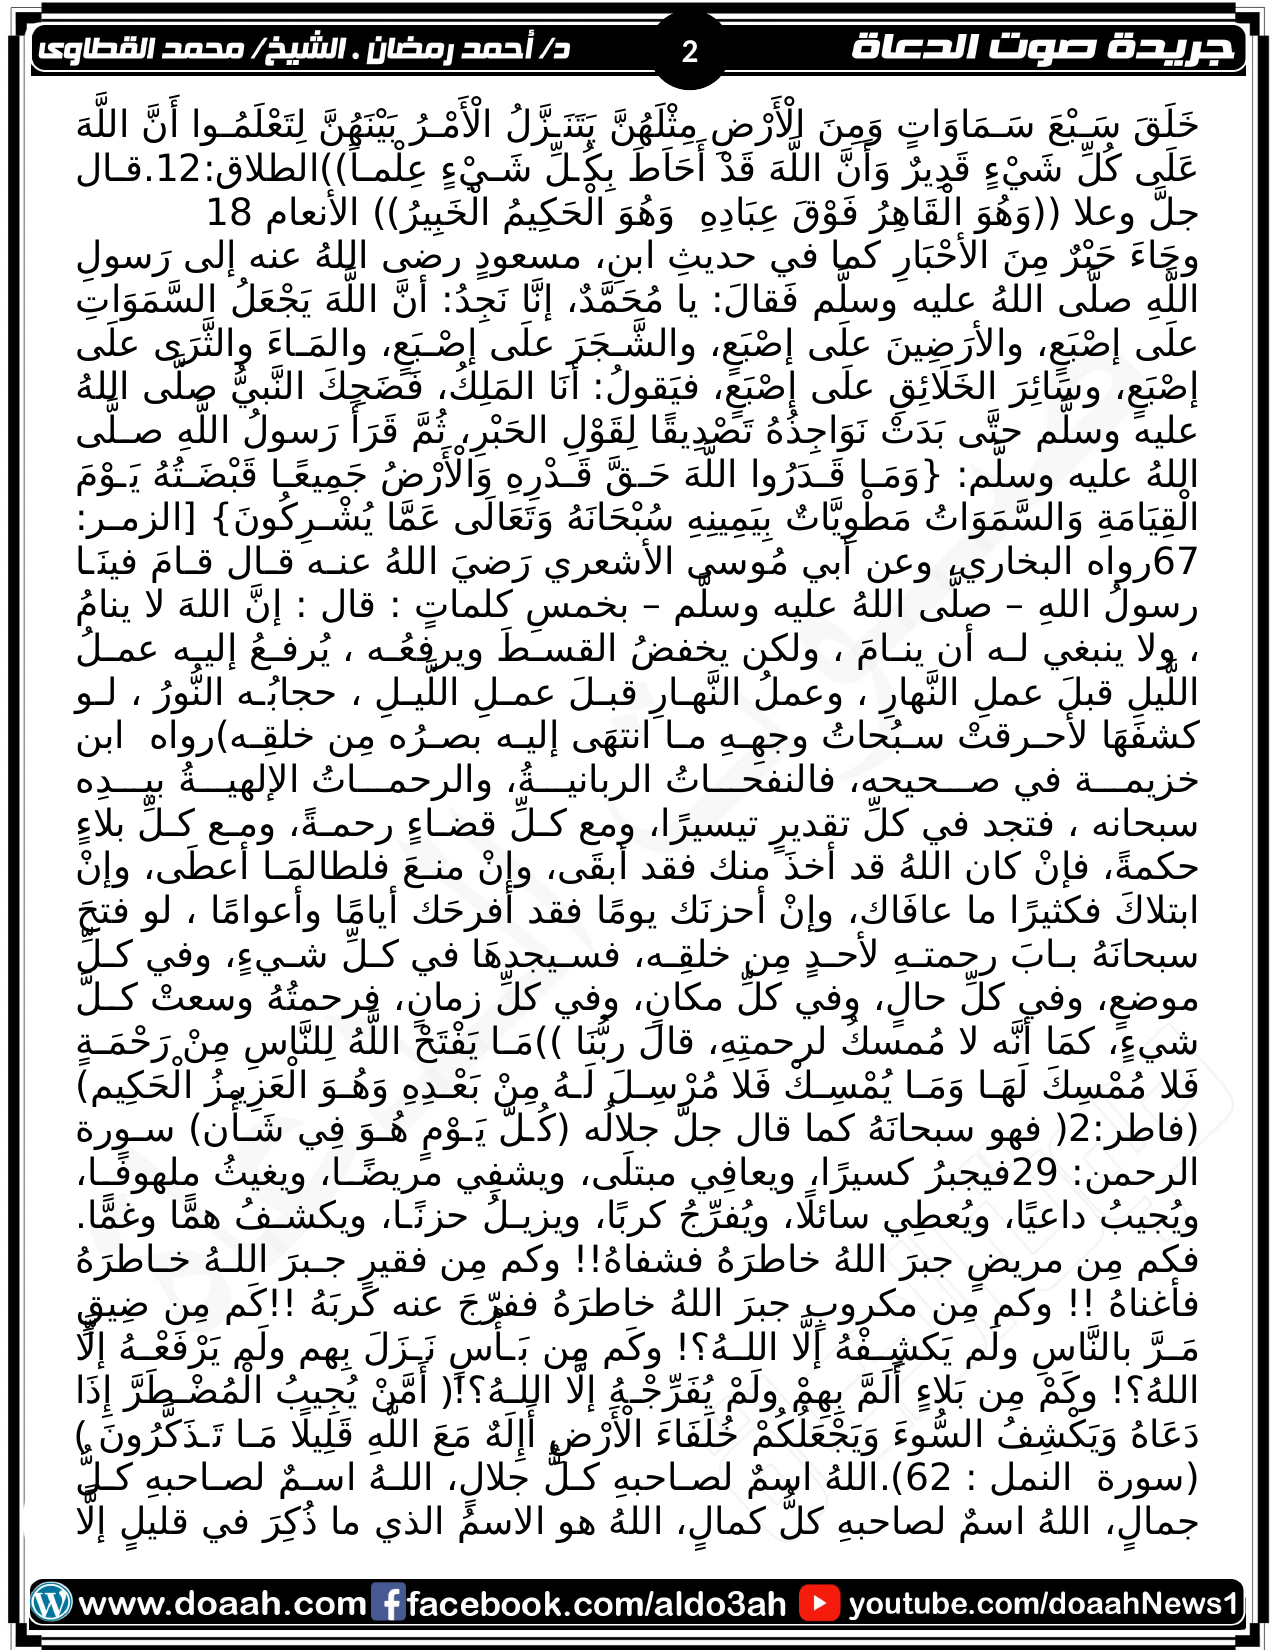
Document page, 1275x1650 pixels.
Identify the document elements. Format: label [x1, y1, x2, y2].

picture [0, 0, 1275, 1650]
text [75, 234, 1200, 1543]
text [75, 103, 1200, 234]
